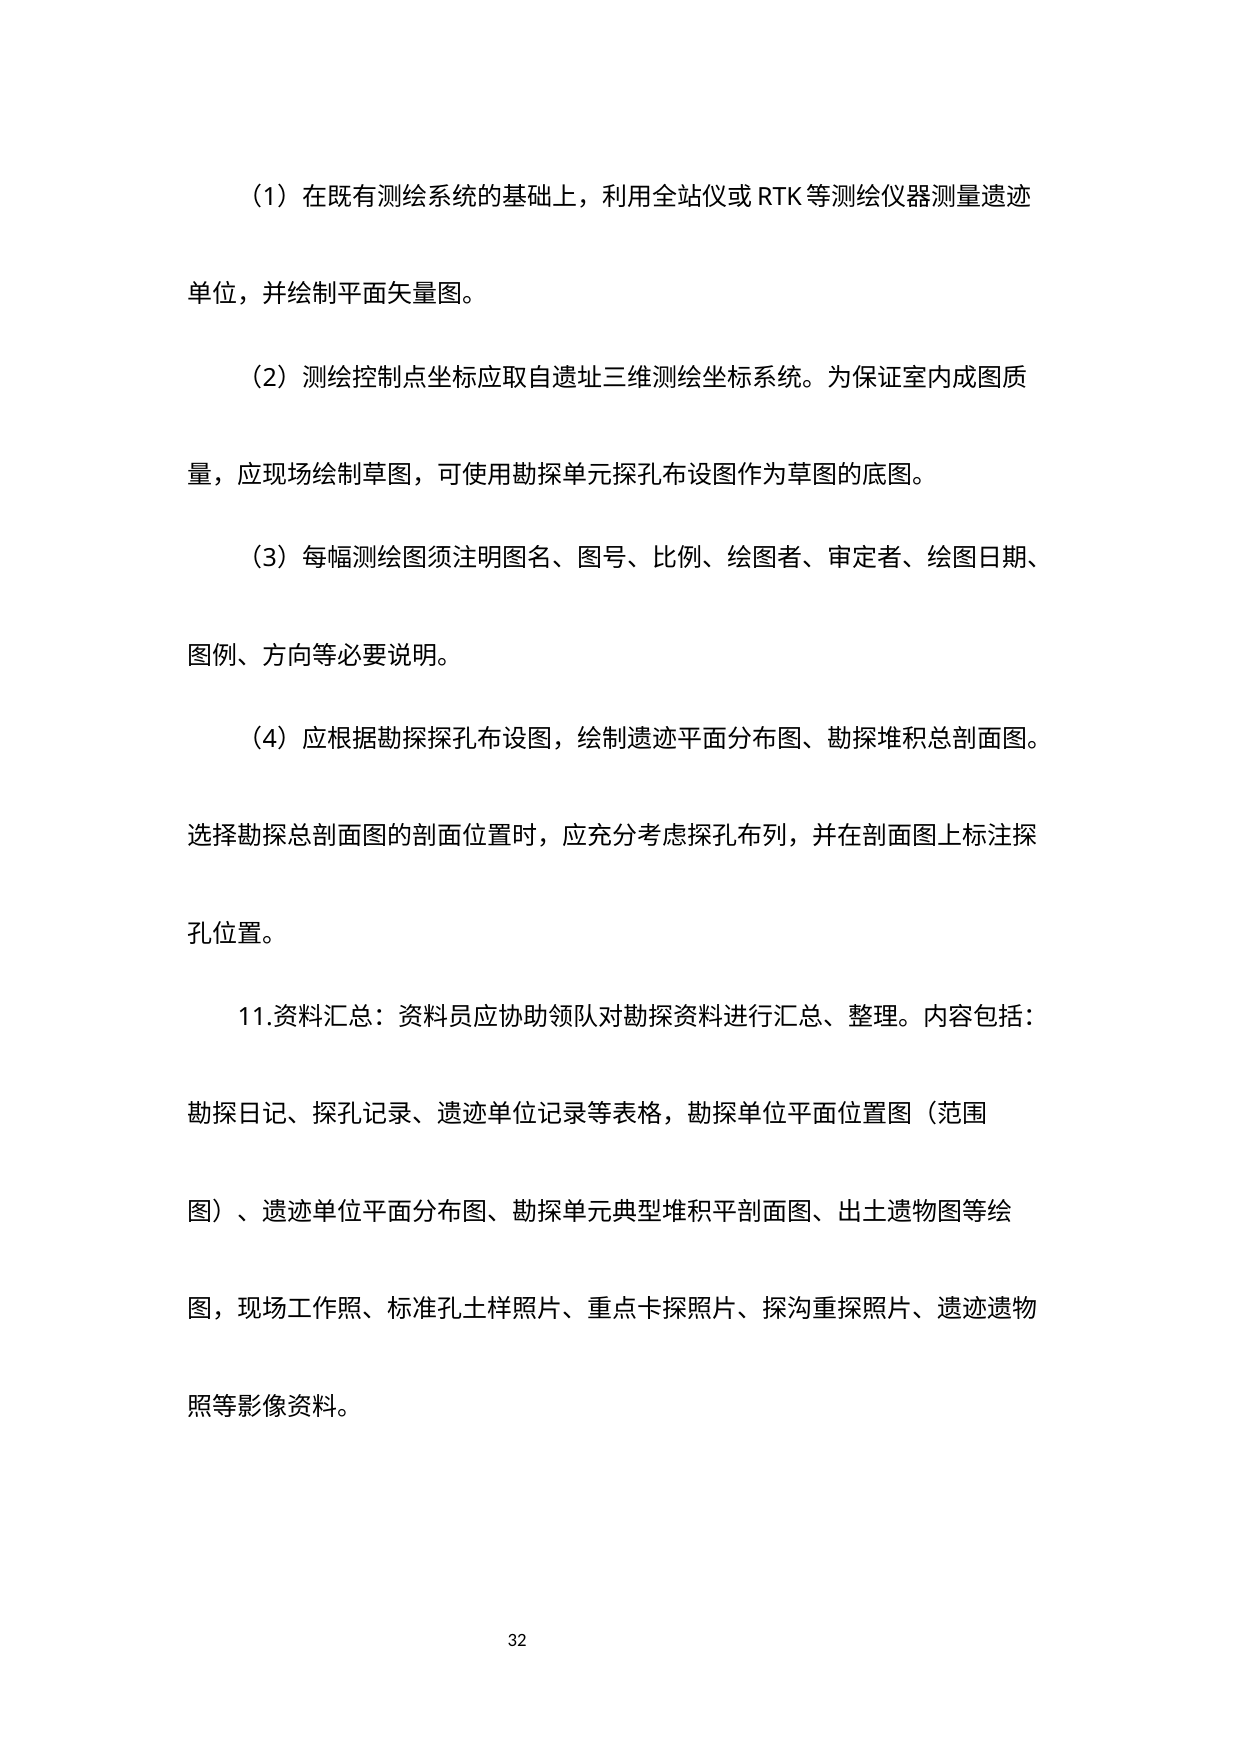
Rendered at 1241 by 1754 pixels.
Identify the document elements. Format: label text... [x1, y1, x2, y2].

list 每幅测绘图须注明图名、图号、比例、绘图者、审定者、绘图日期、图例、方向等必要说明。 [187, 523, 1053, 686]
list 应根据勘探探孔布设图，绘制遗迹平面分布图、勘探堆积总剖面图。选择勘探总剖面图的剖面位置时，应充分考虑探孔布列，并在剖面图上标注探孔位置。 [187, 704, 1053, 964]
list 测绘控制点坐标应取自遗址三维测绘坐标系统。为保证室内成图质量，应现场绘制草图，可使用勘探单元探孔布设图作为草图的底图。 [187, 343, 1053, 505]
list 在既有测绘系统的基础上，利用全站仪或RTK等测绘仪器测量遗迹单位，并绘制平面矢量图。 [187, 162, 1053, 324]
text 11.资料汇总：资料员应协助领队对勘探资料进行汇总、整理。内容包括：勘探日记、探孔记录、遗迹单位记录等表格，勘探单位平面位置图（范围图）、遗迹单位平面分布图、勘探单元典型堆积平剖面图、出土遗物图等绘图，现场工作照、标准孔土样照片、重点卡探照片、探沟重探照片、遗迹遗物照等影像资料。 [187, 982, 1053, 1437]
